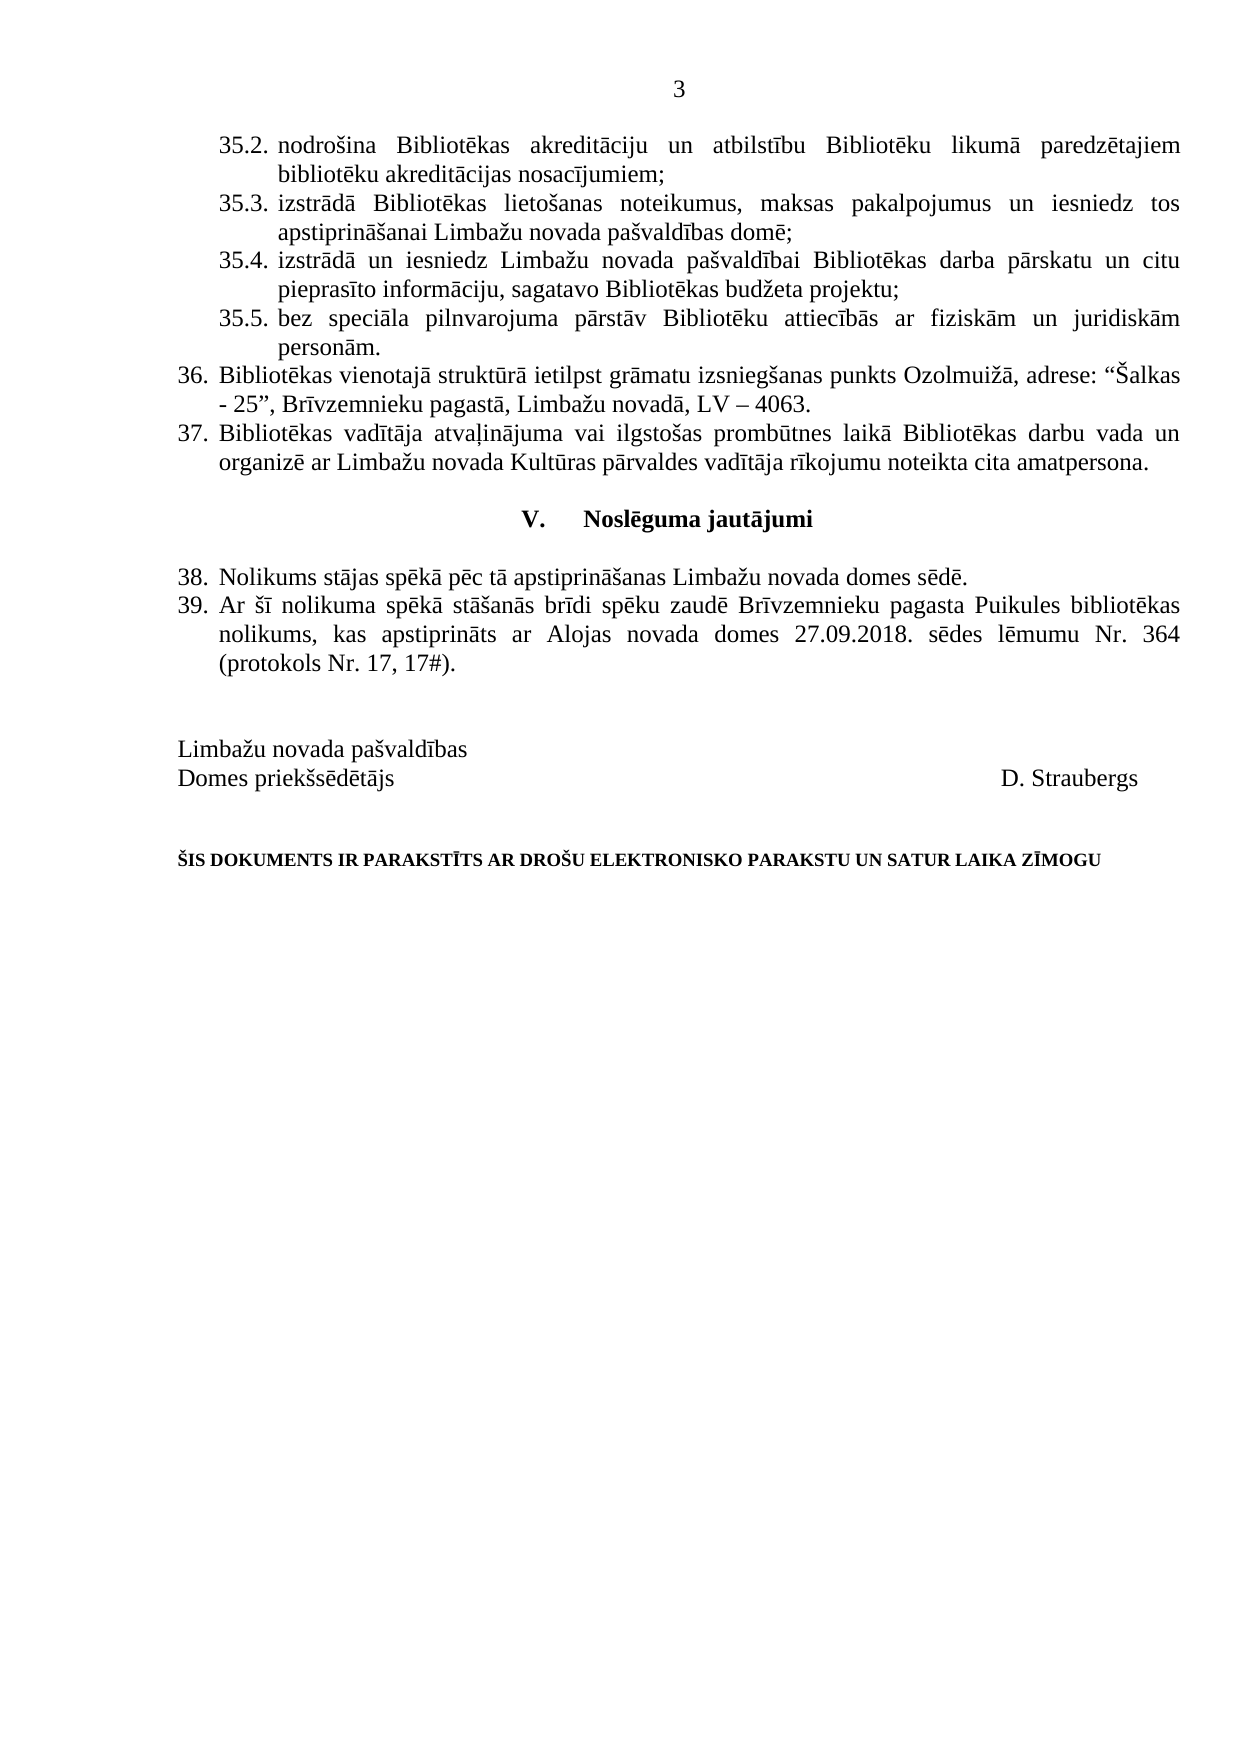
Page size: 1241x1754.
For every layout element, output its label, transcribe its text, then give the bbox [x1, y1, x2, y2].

list Nolikums stājas spēkā pēc tā apstiprināšanas Limbažu novada domes sēdē. [177, 562, 1181, 591]
text Limbažu novada pašvaldības [177, 734, 1181, 763]
list izstrādā un iesniedz Limbažu novada pašvaldībai Bibliotēkas darba pārskatu un citu pieprasīto informāciju, sagatavo Bibliotēkas budžeta projektu; [218, 246, 1181, 303]
list Noslēguma jautājumi [177, 504, 1181, 533]
list izstrādā Bibliotēkas lietošanas noteikumus, maksas pakalpojumus un iesniedz tos apstiprināšanai Limbažu novada pašvaldības domē; [218, 188, 1181, 246]
text ŠIS DOKUMENTS IR PARAKSTĪTS AR DROŠU ELEKTRONISKO PARAKSTU UN SATUR LAIKA ZĪMOGU [177, 849, 1181, 871]
list nodrošina Bibliotēkas akreditāciju un atbilstību Bibliotēku likumā paredzētajiem bibliotēku akreditācijas nosacījumiem; [218, 131, 1181, 188]
list Ar šī nolikuma spēkā stāšanās brīdi spēku zaudē Brīvzemnieku pagasta Puikules bibliotēkas nolikums, kas apstiprināts ar Alojas novada domes 27.09.2018. sēdes lēmumu Nr. 364 (protokols Nr. 17, 17#). [177, 591, 1181, 677]
text Domes priekšsēdētājs D. Straubergs [177, 763, 1181, 792]
list bez speciāla pilnvarojuma pārstāv Bibliotēku attiecībās ar fiziskām un juridiskām personām. [218, 303, 1181, 361]
list Bibliotēkas vadītāja atvaļinājuma vai ilgstošas prombūtnes laikā Bibliotēkas darbu vada un organizē ar Limbažu novada Kultūras pārvaldes vadītāja rīkojumu noteikta cita amatpersona. [177, 418, 1181, 476]
list Bibliotēkas vienotajā struktūrā ietilpst grāmatu izsniegšanas punkts Ozolmuižā, adrese: “Šalkas - 25”, Brīvzemnieku pagastā, Limbažu novadā, LV – 4063. [177, 361, 1181, 418]
